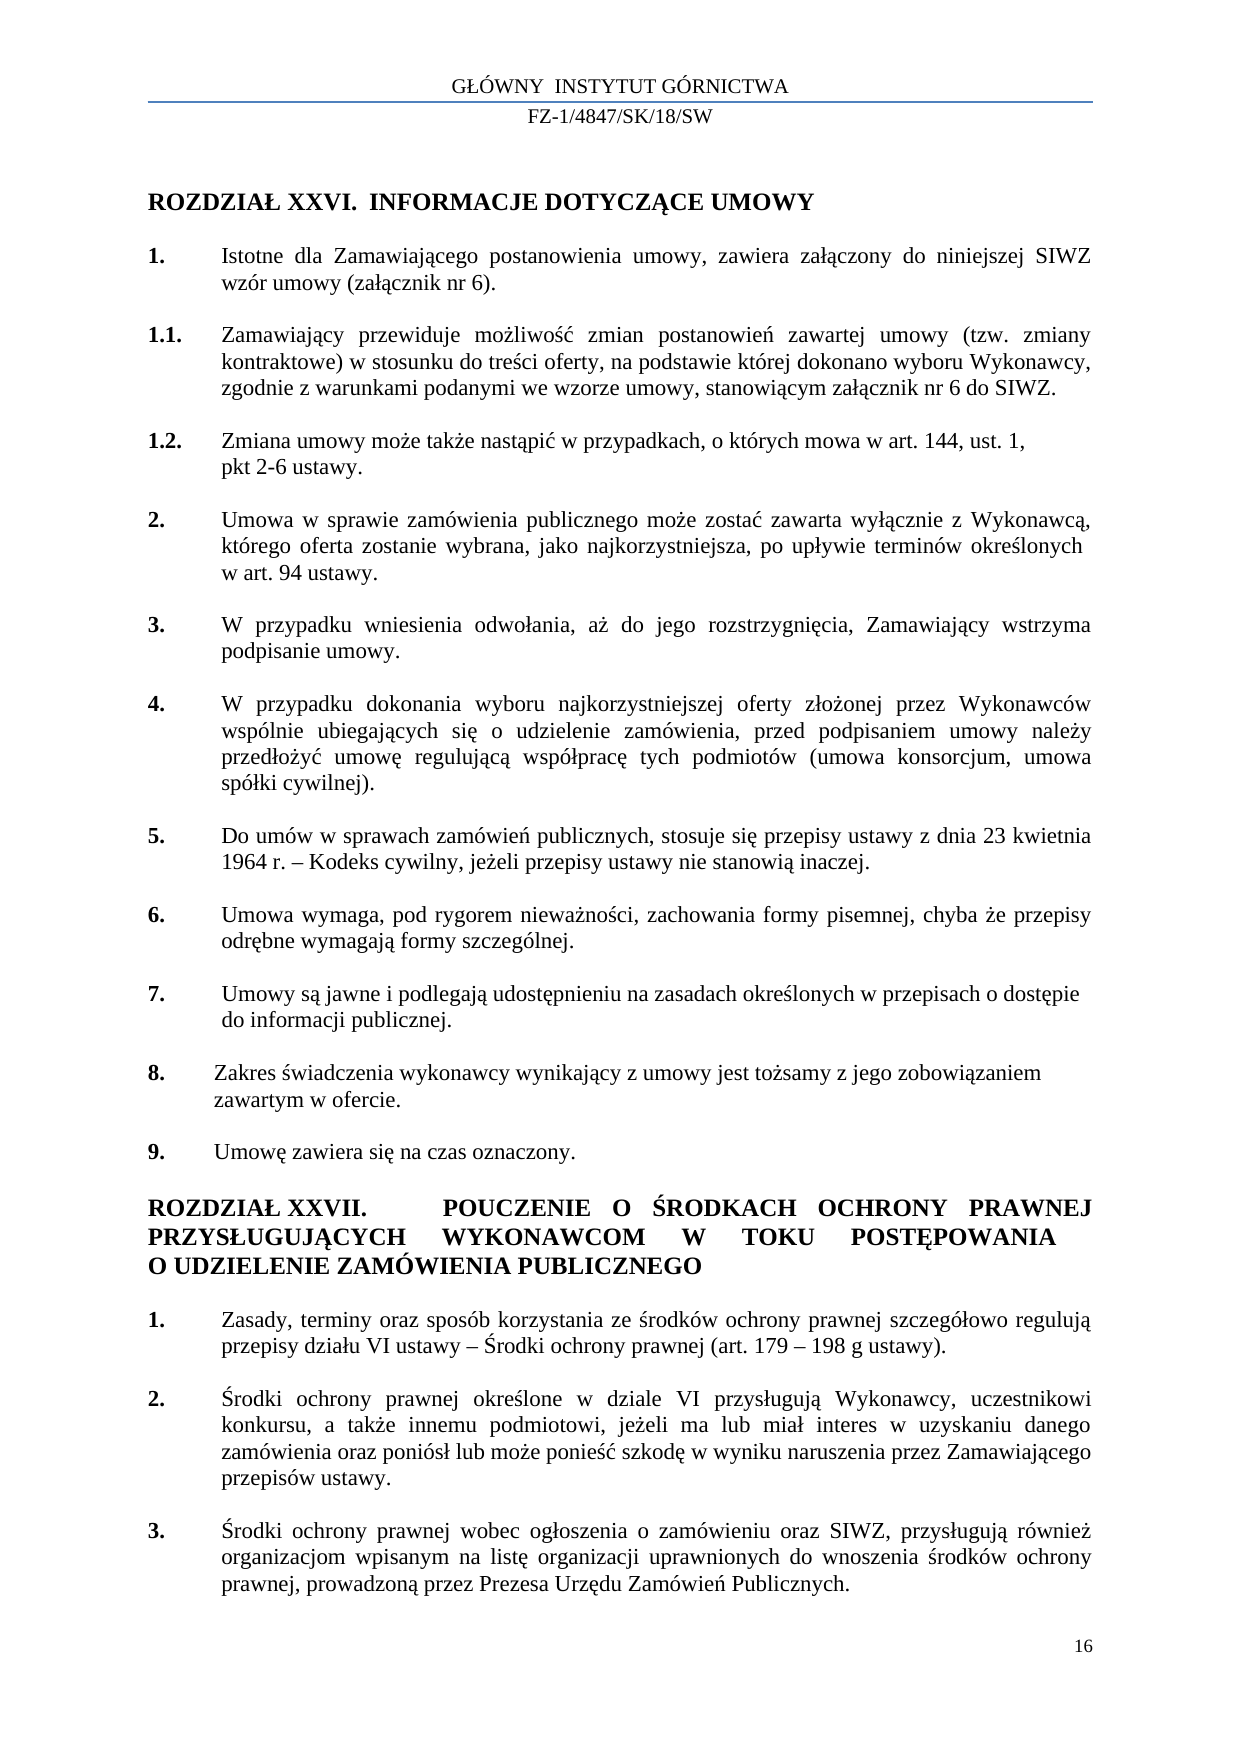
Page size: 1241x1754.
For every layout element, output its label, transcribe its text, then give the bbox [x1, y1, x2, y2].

text pkt 2-6 ustawy. [221, 453, 1093, 479]
text 3. W przypadku wniesienia odwołania, aż do jego rozstrzygnięcia, Zamawiający wstrzyma podpisanie umowy. [148, 611, 1093, 664]
text 7. Umowy są jawne i podlegają udostępnieniu na zasadach określonych w przepisach o dostępie [148, 980, 1093, 1007]
text 2. Środki ochrony prawnej określone w dziale VI przysługują Wykonawcy, uczestnikowi konkursu, a także innemu podmiotowi, jeżeli ma lub miał interes w uzyskaniu danego zamówienia oraz poniósł lub może ponieść szkodę w wyniku naruszenia przez Zamawiającego przepisów ustawy. [148, 1385, 1093, 1491]
list zawartym w ofercie. [185, 1086, 1093, 1112]
text do informacji publicznej. [148, 1007, 1093, 1033]
text 1. Istotne dla Zamawiającego postanowienia umowy, zawiera załączony do niniejszej SIWZ wzór umowy (załącznik nr 6). [148, 242, 1093, 295]
text 1. Zasady, terminy oraz sposób korzystania ze środków ochrony prawnej szczegółowo regulują przepisy działu VI ustawy – Środki ochrony prawnej (art. 179 – 198 g ustawy). [148, 1306, 1093, 1359]
list Umowę zawiera się na czas oznaczony. [148, 1138, 1093, 1165]
text 3. Środki ochrony prawnej wobec ogłoszenia o zamówieniu oraz SIWZ, przysługują również organizacjom wpisanym na listę organizacji uprawnionych do wnoszenia środków ochrony prawnej, prowadzoną przez Prezesa Urzędu Zamówień Publicznych. [148, 1517, 1093, 1596]
text 6. Umowa wymaga, pod rygorem nieważności, zachowania formy pisemnej, chyba że przepisy odrębne wymagają formy szczególnej. [148, 901, 1093, 954]
text ROZDZIAŁ XXVII. POUCZENIE O ŚRODKACH OCHRONY PRAWNEJ PRZYSŁUGUJĄCYCH WYKONAWCOM W TOKU POSTĘPOWANIA O UDZIELENIE ZAMÓWIENIA PUBLICZNEGO [148, 1193, 1093, 1280]
text 1.1. Zamawiający przewiduje możliwość zmian postanowień zawartej umowy (tzw. zmiany kontraktowe) w stosunku do treści oferty, na podstawie której dokonano wyboru Wykonawcy, zgodnie z warunkami podanymi we wzorze umowy, stanowiącym załącznik nr 6 do SIWZ. [148, 321, 1093, 400]
text 5. Do umów w sprawach zamówień publicznych, stosuje się przepisy ustawy z dnia 23 kwietnia 1964 r. – Kodeks cywilny, jeżeli przepisy ustawy nie stanowią inaczej. [148, 822, 1093, 875]
text ROZDZIAŁ XXVI. INFORMACJE DOTYCZĄCE UMOWY [148, 187, 1093, 216]
text 2. Umowa w sprawie zamówienia publicznego może zostać zawarta wyłącznie z Wykonawcą, którego oferta zostanie wybrana, jako najkorzystniejsza, po upływie terminów określonych w art. 94 ustawy. [148, 506, 1093, 585]
list Zakres świadczenia wykonawcy wynikający z umowy jest tożsamy z jego zobowiązaniem [148, 1059, 1093, 1086]
text 1.2. Zmiana umowy może także nastąpić w przypadkach, o których mowa w art. 144, ust. 1, [148, 427, 1093, 453]
text 4. W przypadku dokonania wyboru najkorzystniejszej oferty złożonej przez Wykonawców wspólnie ubiegających się o udzielenie zamówienia, przed podpisaniem umowy należy przedłożyć umowę regulującą współpracę tych podmiotów (umowa konsorcjum, umowa spółki cywilnej). [148, 690, 1093, 796]
